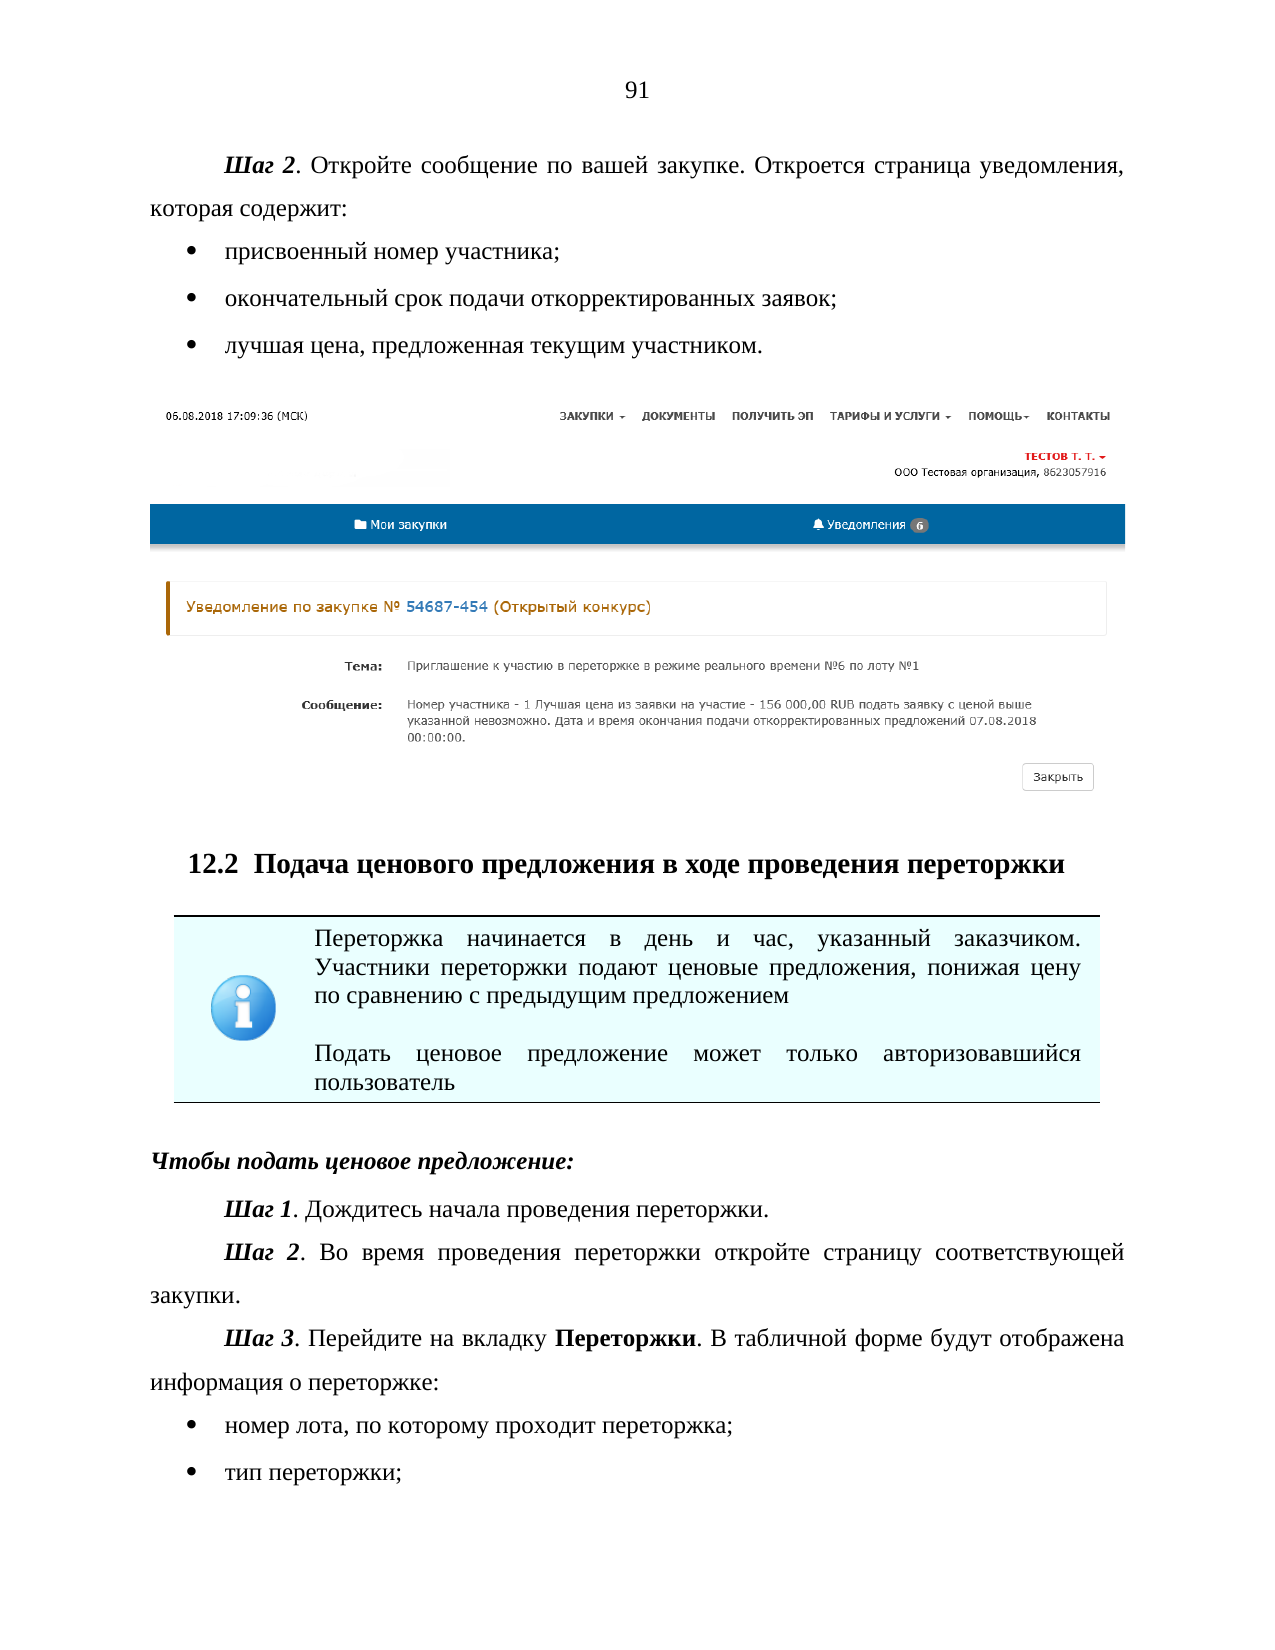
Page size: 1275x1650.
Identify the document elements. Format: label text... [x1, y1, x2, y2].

text Шаг 3. Перейдите на вкладку Переторжки. В табличной форме будут отображена информация о переторжке: [150, 1323, 1125, 1395]
text Шаг 1. Дождитесь начала проведения переторжки. [150, 1194, 1125, 1223]
text тип переторжки; [187, 1457, 1125, 1485]
table_header [174, 917, 308, 1102]
text лучшая цена, предложенная текущим участником. [187, 330, 1125, 359]
subtitle Подача ценового предложения в ходе проведения переторжки [187, 846, 1125, 879]
text окончательный срок подачи откорректированных заявок; [187, 283, 1125, 312]
text присвоенный номер участника; [187, 236, 1125, 265]
picture [209, 973, 278, 1043]
text номер лота, по которому проходит переторжка; [187, 1410, 1125, 1438]
picture [150, 402, 1125, 817]
text Чтобы подать ценовое предложение: [150, 1146, 1125, 1175]
text Шаг 2. Во время проведения переторжки откройте страницу соответствующей закупки. [150, 1237, 1125, 1309]
table_header Переторжка начинается в день и час, указанный заказчиком. Участники переторжки подают ценовые предложения, понижая цену по сравнению с предыдущим предложением Подать ценовое предложение может только авторизовавшийся пользователь [308, 917, 1100, 1102]
text Шаг 2. Откройте сообщение по вашей закупке. Откроется страница уведомления, которая содержит: [150, 150, 1125, 222]
